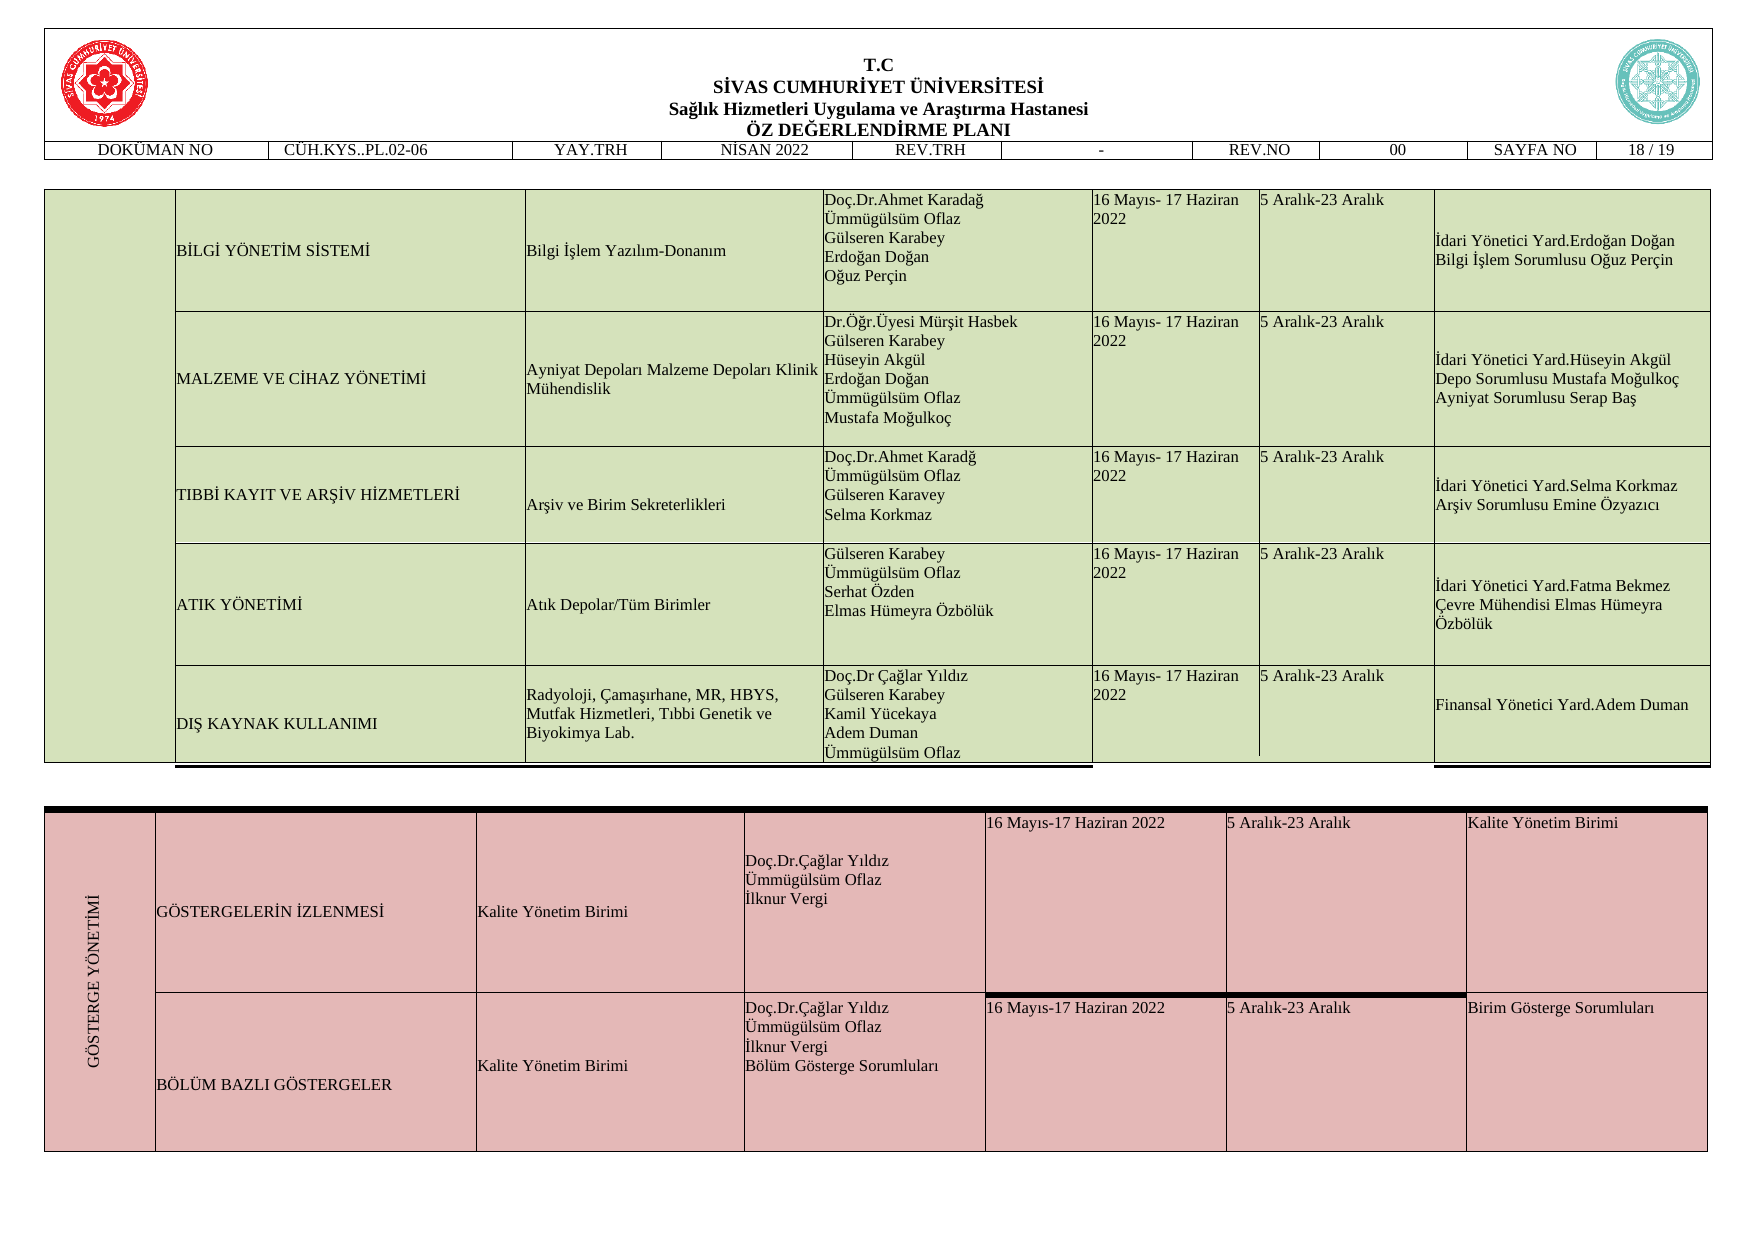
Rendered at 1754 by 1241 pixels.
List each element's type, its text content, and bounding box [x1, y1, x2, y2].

table_cell DIŞ KAYNAK KULLANIMI [176, 666, 525, 762]
table_cell Doç.Dr.Çağlar Yıldız Ümmügülsüm Oflaz İlknur Vergi Bölüm Gösterge Sorumluları [745, 993, 985, 1151]
table_cell 16 Mayıs- 17 Haziran 2022 [1093, 666, 1259, 762]
table_cell 5 Aralık-23 Aralık [1260, 190, 1434, 311]
table_cell MALZEME VE CİHAZ YÖNETİMİ [176, 312, 525, 446]
table_cell 16 Mayıs- 17 Haziran 2022 [1093, 190, 1259, 311]
table_cell 16 Mayıs- 17 Haziran 2022 [1093, 447, 1259, 542]
table_cell Ayniyat Depoları Malzeme Depoları Klinik Mühendislik [526, 312, 823, 446]
table_cell 16 Mayıs-17 Haziran 2022 [986, 998, 1226, 1151]
table_cell İdari Yönetici Yard.Selma Korkmaz Arşiv Sorumlusu Emine Özyazıcı [1435, 447, 1710, 542]
table_cell TIBBİ KAYIT VE ARŞİV HİZMETLERİ [176, 447, 525, 542]
table_cell Bilgi İşlem Yazılım-Donanım [526, 190, 823, 311]
table_cell 5 Aralık-23 Aralık [1260, 447, 1434, 542]
table_cell 5 Aralık-23 Aralık [1227, 998, 1466, 1151]
table_cell Dr.Öğr.Üyesi Mürşit Hasbek Gülseren Karabey Hüseyin Akgül Erdoğan Doğan Ümmügülsüm Oflaz Mustafa Moğulkoç [824, 312, 1092, 446]
table_header Kalite Yönetim Birimi [477, 813, 744, 992]
table_header 16 Mayıs-17 Haziran 2022 [986, 813, 1226, 992]
table_cell 16 Mayıs- 17 Haziran 2022 [1093, 544, 1259, 665]
table_cell İdari Yönetici Yard.Erdoğan Doğan Bilgi İşlem Sorumlusu Oğuz Perçin [1435, 190, 1710, 311]
table_cell İdari Yönetici Yard.Hüseyin Akgül Depo Sorumlusu Mustafa Moğulkoç Ayniyat Sorumlusu Serap Baş [1435, 312, 1710, 446]
table_cell ATIK YÖNETİMİ [176, 544, 525, 665]
table_cell 16 Mayıs- 17 Haziran 2022 [1093, 312, 1259, 446]
table_cell Doç.Dr.Ahmet Karadğ Ümmügülsüm Oflaz Gülseren Karavey Selma Korkmaz [824, 447, 1092, 542]
table_cell Kalite Yönetim Birimi [477, 993, 744, 1151]
table_header GÖSTERGE YÖNETİMİ [45, 813, 155, 1151]
table_cell Birim Gösterge Sorumluları [1467, 993, 1707, 1151]
table_cell Arşiv ve Birim Sekreterlikleri [526, 447, 823, 542]
table_cell İdari Yönetici Yard.Fatma Bekmez Çevre Mühendisi Elmas Hümeyra Özbölük [1435, 544, 1710, 665]
table_cell BÖLÜM BAZLI GÖSTERGELER [156, 993, 476, 1151]
table_cell 5 Aralık-23 Aralık [1260, 312, 1434, 446]
picture [58, 38, 150, 128]
table_header 5 Aralık-23 Aralık [1227, 813, 1466, 992]
table_cell BİLGİ YÖNETİM SİSTEMİ [176, 190, 525, 311]
table_cell Doç.Dr.Ahmet Karadağ Ümmügülsüm Oflaz Gülseren Karabey Erdoğan Doğan Oğuz Perçin [824, 190, 1092, 311]
table_cell 5 Aralık-23 Aralık [1259, 666, 1434, 762]
table_cell Atık Depolar/Tüm Birimler [526, 544, 823, 665]
picture [1611, 36, 1704, 128]
table_cell 5 Aralık-23 Aralık [1260, 544, 1434, 665]
table_cell Radyoloji, Çamaşırhane, MR, HBYS, Mutfak Hizmetleri, Tıbbi Genetik ve Biyokimya Lab. [526, 666, 823, 762]
table_header GÖSTERGELERİN İZLENMESİ [156, 813, 476, 992]
table_cell Doç.Dr Çağlar Yıldız Gülseren Karabey Kamil Yücekaya Adem Duman Ümmügülsüm Oflaz [824, 666, 1092, 762]
table_header Doç.Dr.Çağlar Yıldız Ümmügülsüm Oflaz İlknur Vergi [745, 813, 985, 992]
table_cell Gülseren Karabey Ümmügülsüm Oflaz Serhat Özden Elmas Hümeyra Özbölük [824, 544, 1092, 665]
table_cell Finansal Yönetici Yard.Adem Duman [1435, 666, 1710, 762]
table_header Kalite Yönetim Birimi [1467, 813, 1707, 992]
